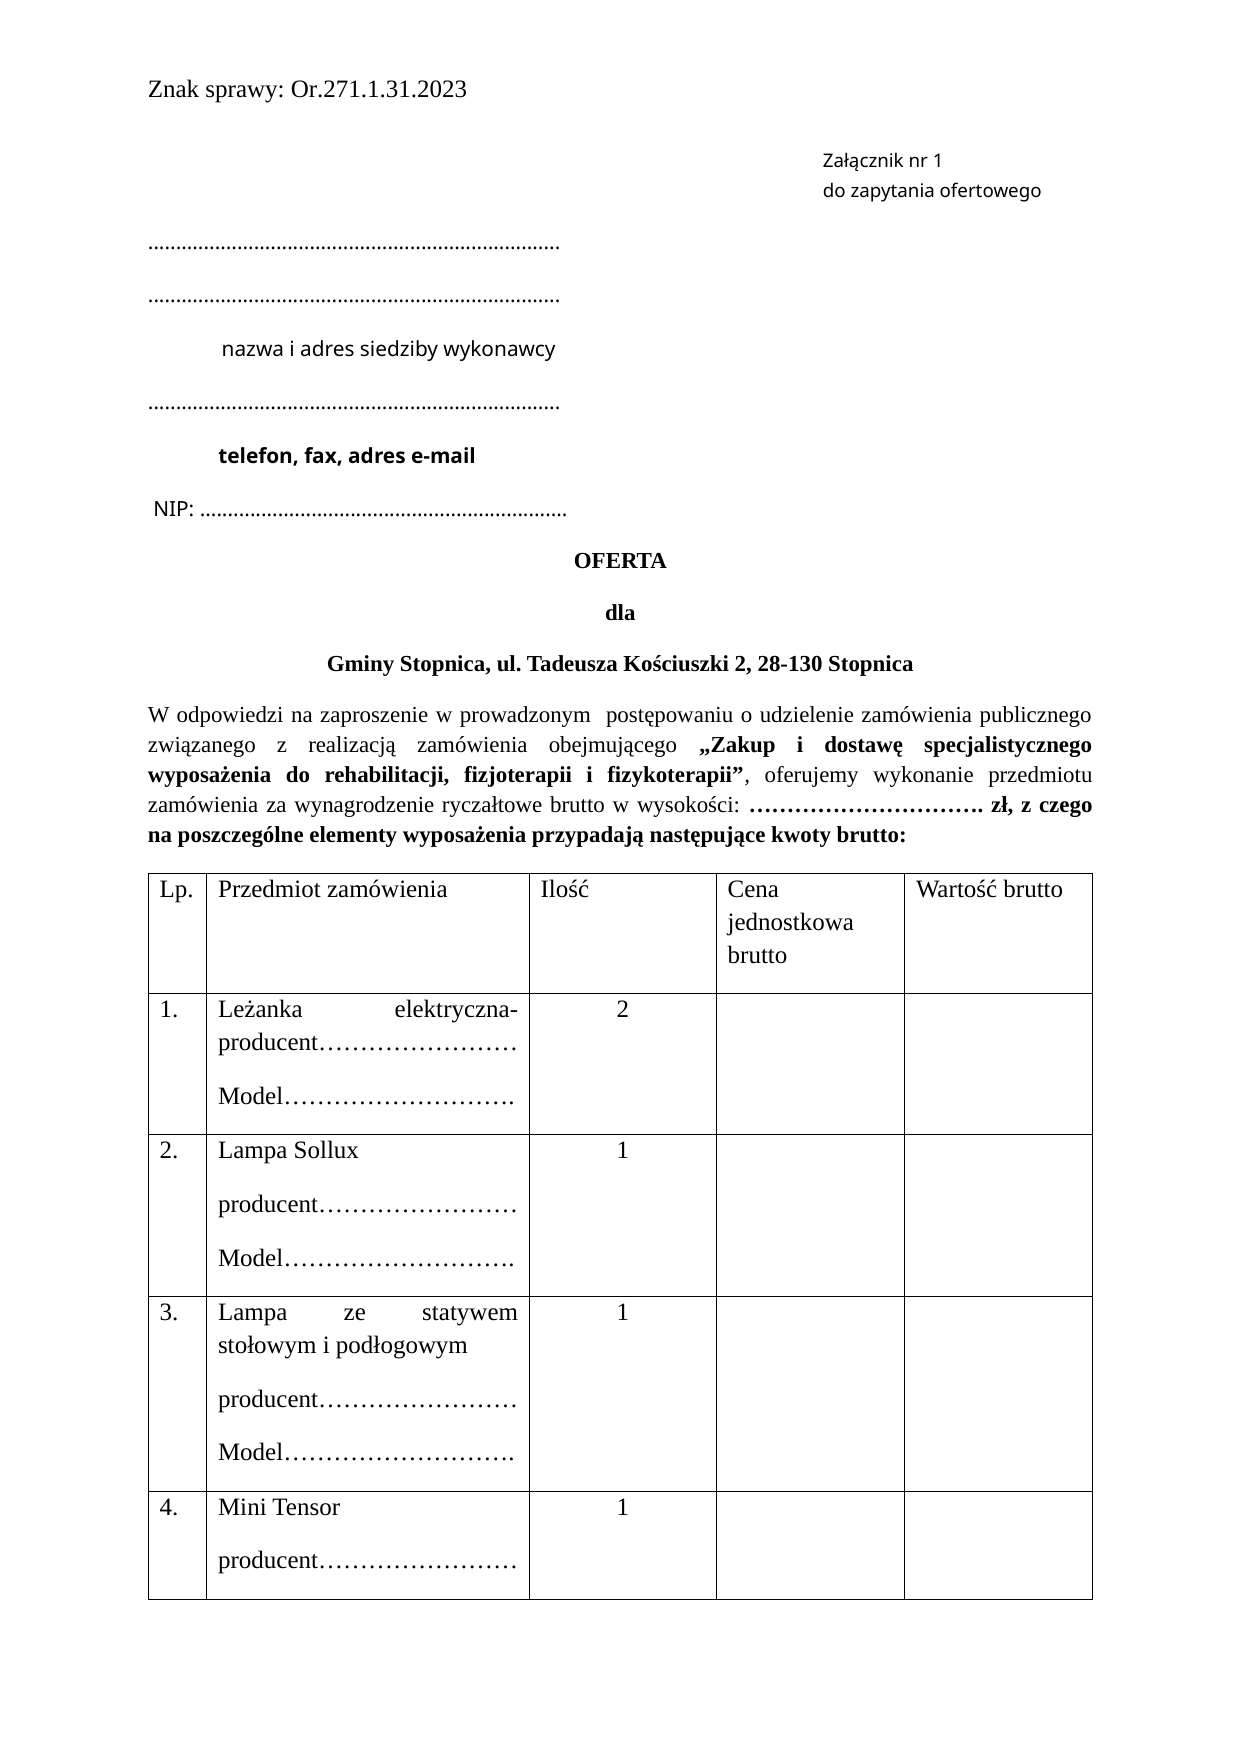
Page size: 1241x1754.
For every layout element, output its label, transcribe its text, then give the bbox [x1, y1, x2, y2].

text Gminy Stopnica, ul. Tadeusza Kościuszki 2, 28-130 Stopnica [148, 650, 1093, 676]
text telefon, fax, adres e-mail [148, 441, 1093, 469]
table_cell [905, 1135, 1092, 1296]
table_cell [207, 1492, 529, 1599]
table_cell [905, 994, 1092, 1134]
table_header Ilość [530, 874, 716, 993]
table_cell 2. [149, 1135, 206, 1296]
table_cell 4. [149, 1492, 206, 1599]
table_cell Lampa Sollux producent…………………… Model………………………. [207, 1135, 529, 1296]
text dla [148, 599, 1093, 625]
text .......................................................................... [148, 227, 1093, 255]
table_cell 1. [149, 994, 206, 1134]
table_cell [905, 1297, 1092, 1491]
table_cell [905, 1492, 1092, 1599]
text OFERTA [148, 548, 1093, 574]
table_header Wartość brutto [905, 874, 1092, 993]
table_cell 1 [530, 1135, 716, 1296]
table_header Cena jednostkowa brutto [717, 874, 904, 993]
table_cell 1 [530, 1492, 716, 1599]
text W odpowiedzi na zaproszenie w prowadzonym postępowaniu o udzielenie zamówienia publicznego związanego z realizacją zamówienia obejmującego „Zakup i dostawę specjalistycznego wyposażenia do rehabilitacji, fizjoterapii i fizykoterapii”, oferujemy wykonanie przedmiotu zamówienia za wynagrodzenie ryczałtowe brutto w wysokości: …………………………. zł, z czego na poszczególne elementy wyposażenia przypadają następujące kwoty brutto: [148, 701, 1093, 848]
table_cell Lampa ze statywem stołowym i podłogowym producent…………………… Model………………………. [207, 1297, 529, 1491]
table_cell [717, 1135, 904, 1296]
table_cell [717, 994, 904, 1134]
text .......................................................................... [148, 280, 1093, 309]
table_cell 3. [149, 1297, 206, 1491]
table_cell [717, 1492, 904, 1599]
table_cell Leżanka elektryczna- producent…………………… Model………………………. [207, 994, 529, 1134]
text .......................................................................... [148, 387, 1093, 416]
table_cell 1 [530, 1297, 716, 1491]
table_cell 2 [530, 994, 716, 1134]
text NIP: .................................................................. [148, 494, 1093, 523]
text Załącznik nr 1 do zapytania ofertowego [823, 148, 1093, 202]
table_header Lp. [149, 874, 206, 993]
table_header Przedmiot zamówienia [207, 874, 529, 993]
table_cell [717, 1297, 904, 1491]
text nazwa i adres siedziby wykonawcy [148, 334, 1093, 362]
